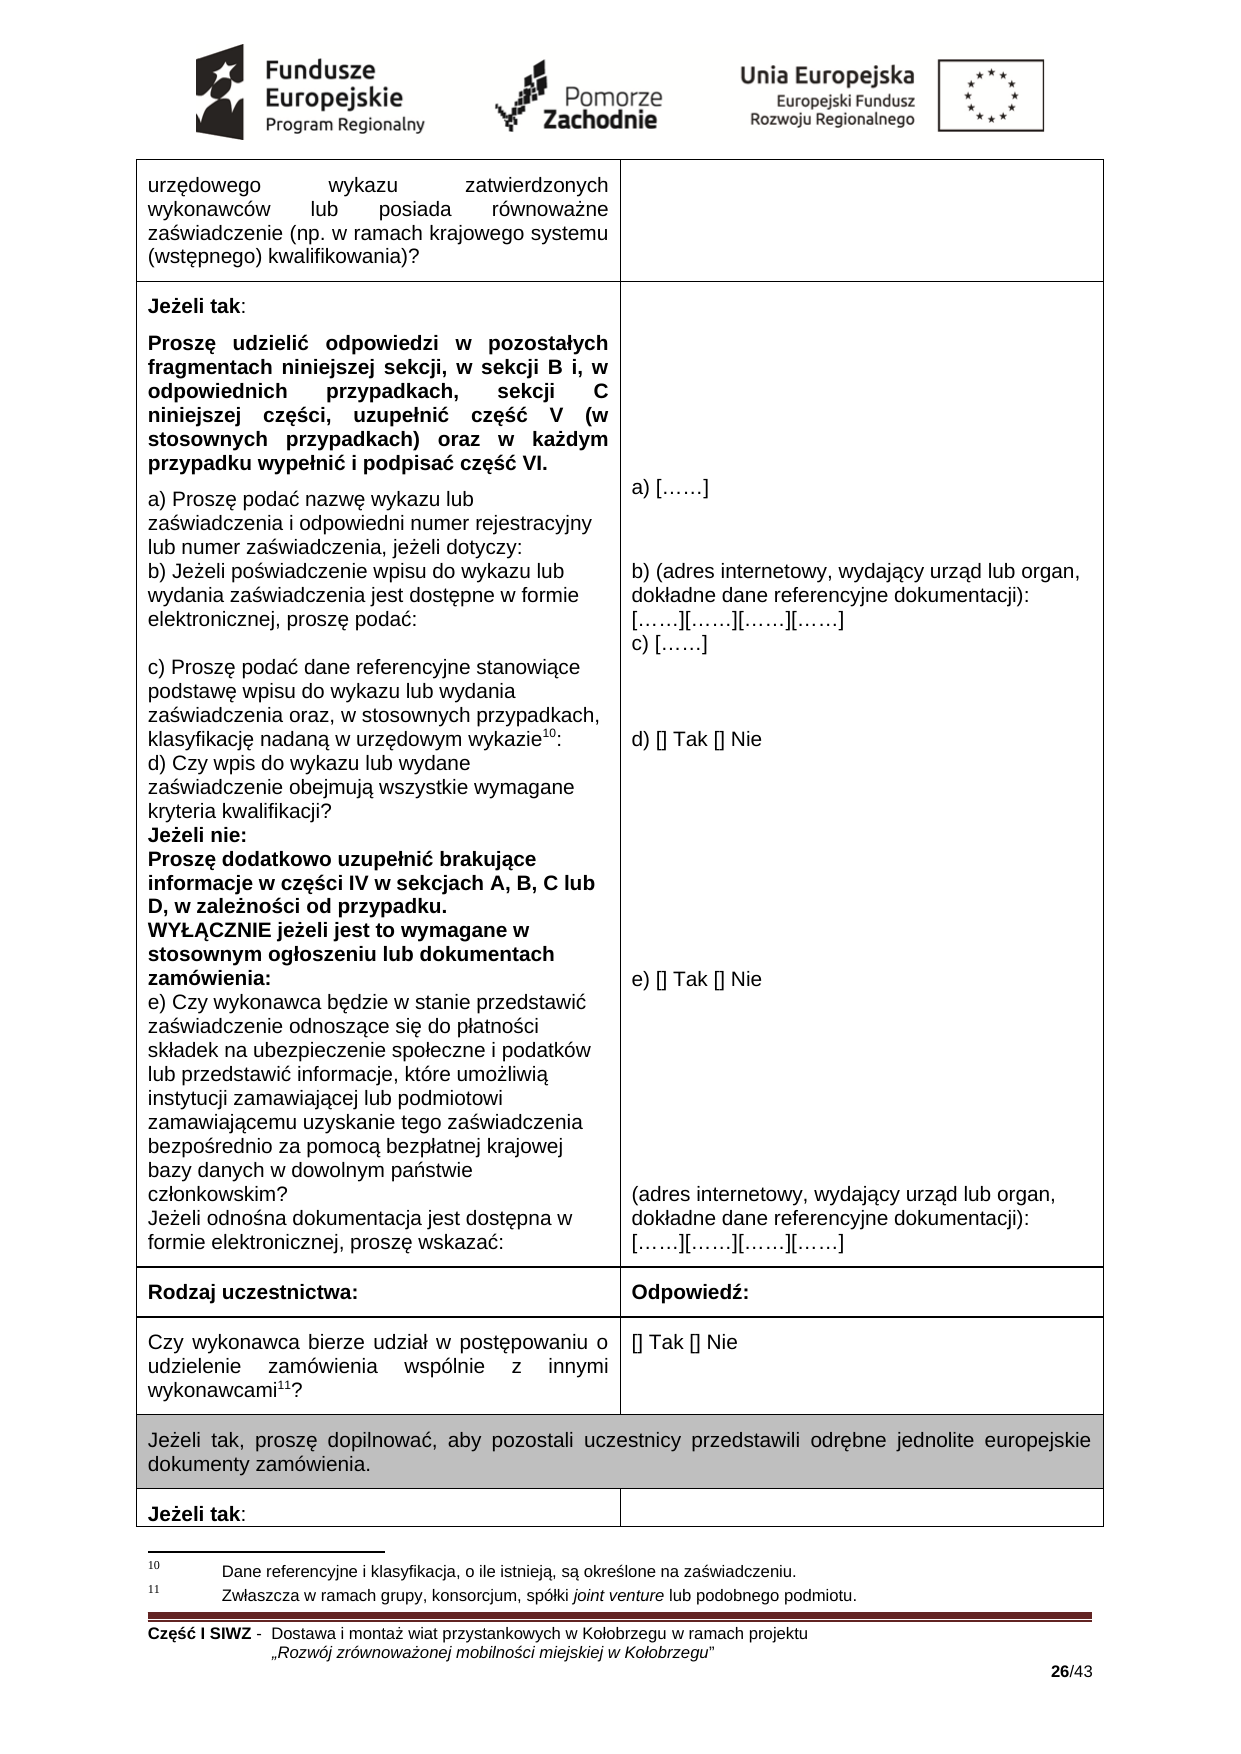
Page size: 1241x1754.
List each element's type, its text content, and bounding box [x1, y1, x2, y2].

table_cell Jeżeli tak, proszę dopilnować, aby pozostali uczestnicy przedstawili odrębne jednolite europejskie dokumenty zamówienia. [137, 1415, 1103, 1488]
table_cell a) [……] b) (adres internetowy, wydający urząd lub organ, dokładne dane referencyjne dokumentacji): [……][……][……][……] c) [……] d) [] Tak [] Nie e) [] Tak [] Nie (adres internetowy, wydający urząd lub organ, dokładne dane referencyjne dokumentacji): [……][……][……][……] [621, 282, 1103, 1266]
picture [196, 44, 1045, 140]
table_cell Odpowiedź: [621, 1268, 1103, 1316]
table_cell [137, 1489, 620, 1526]
table_cell [] Tak [] Nie [621, 1318, 1103, 1414]
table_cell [621, 160, 1103, 281]
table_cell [137, 160, 620, 281]
table_cell Rodzaj uczestnictwa: [137, 1268, 620, 1316]
table_cell Czy wykonawca bierze udział w postępowaniu o udzielenie zamówienia wspólnie z innymi wykonawcami? [137, 1318, 620, 1414]
table_cell Jeżeli tak: Proszę udzielić odpowiedzi w pozostałych fragmentach niniejszej sekcji, w sekcji B i, w odpowiednich przypadkach, sekcji C niniejszej części, uzupełnić część V (w stosownych przypadkach) oraz w każdym przypadku wypełnić i podpisać część VI. a) Proszę podać nazwę wykazu lub zaświadczenia i odpowiedni numer rejestracyjny lub numer zaświadczenia, jeżeli dotyczy: b) Jeżeli poświadczenie wpisu do wykazu lub wydania zaświadczenia jest dostępne w formie elektronicznej, proszę podać: c) Proszę podać dane referencyjne stanowiące podstawę wpisu do wykazu lub wydania zaświadczenia oraz, w stosownych przypadkach, klasyfikację nadaną w urzędowym wykazie: d) Czy wpis do wykazu lub wydane zaświadczenie obejmują wszystkie wymagane kryteria kwalifikacji? Jeżeli nie: Proszę dodatkowo uzupełnić brakujące informacje w części IV w sekcjach A, B, C lub D, w zależności od przypadku. WYŁĄCZNIE jeżeli jest to wymagane w stosownym ogłoszeniu lub dokumentach zamówienia: e) Czy wykonawca będzie w stanie przedstawić zaświadczenie odnoszące się do płatności składek na ubezpieczenie społeczne i podatków lub przedstawić informacje, które umożliwią instytucji zamawiającej lub podmiotowi zamawiającemu uzyskanie tego zaświadczenia bezpośrednio za pomocą bezpłatnej krajowej bazy danych w dowolnym państwie członkowskim? Jeżeli odnośna dokumentacja jest dostępna w formie elektronicznej, proszę wskazać: [137, 282, 620, 1266]
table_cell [621, 1489, 1103, 1526]
